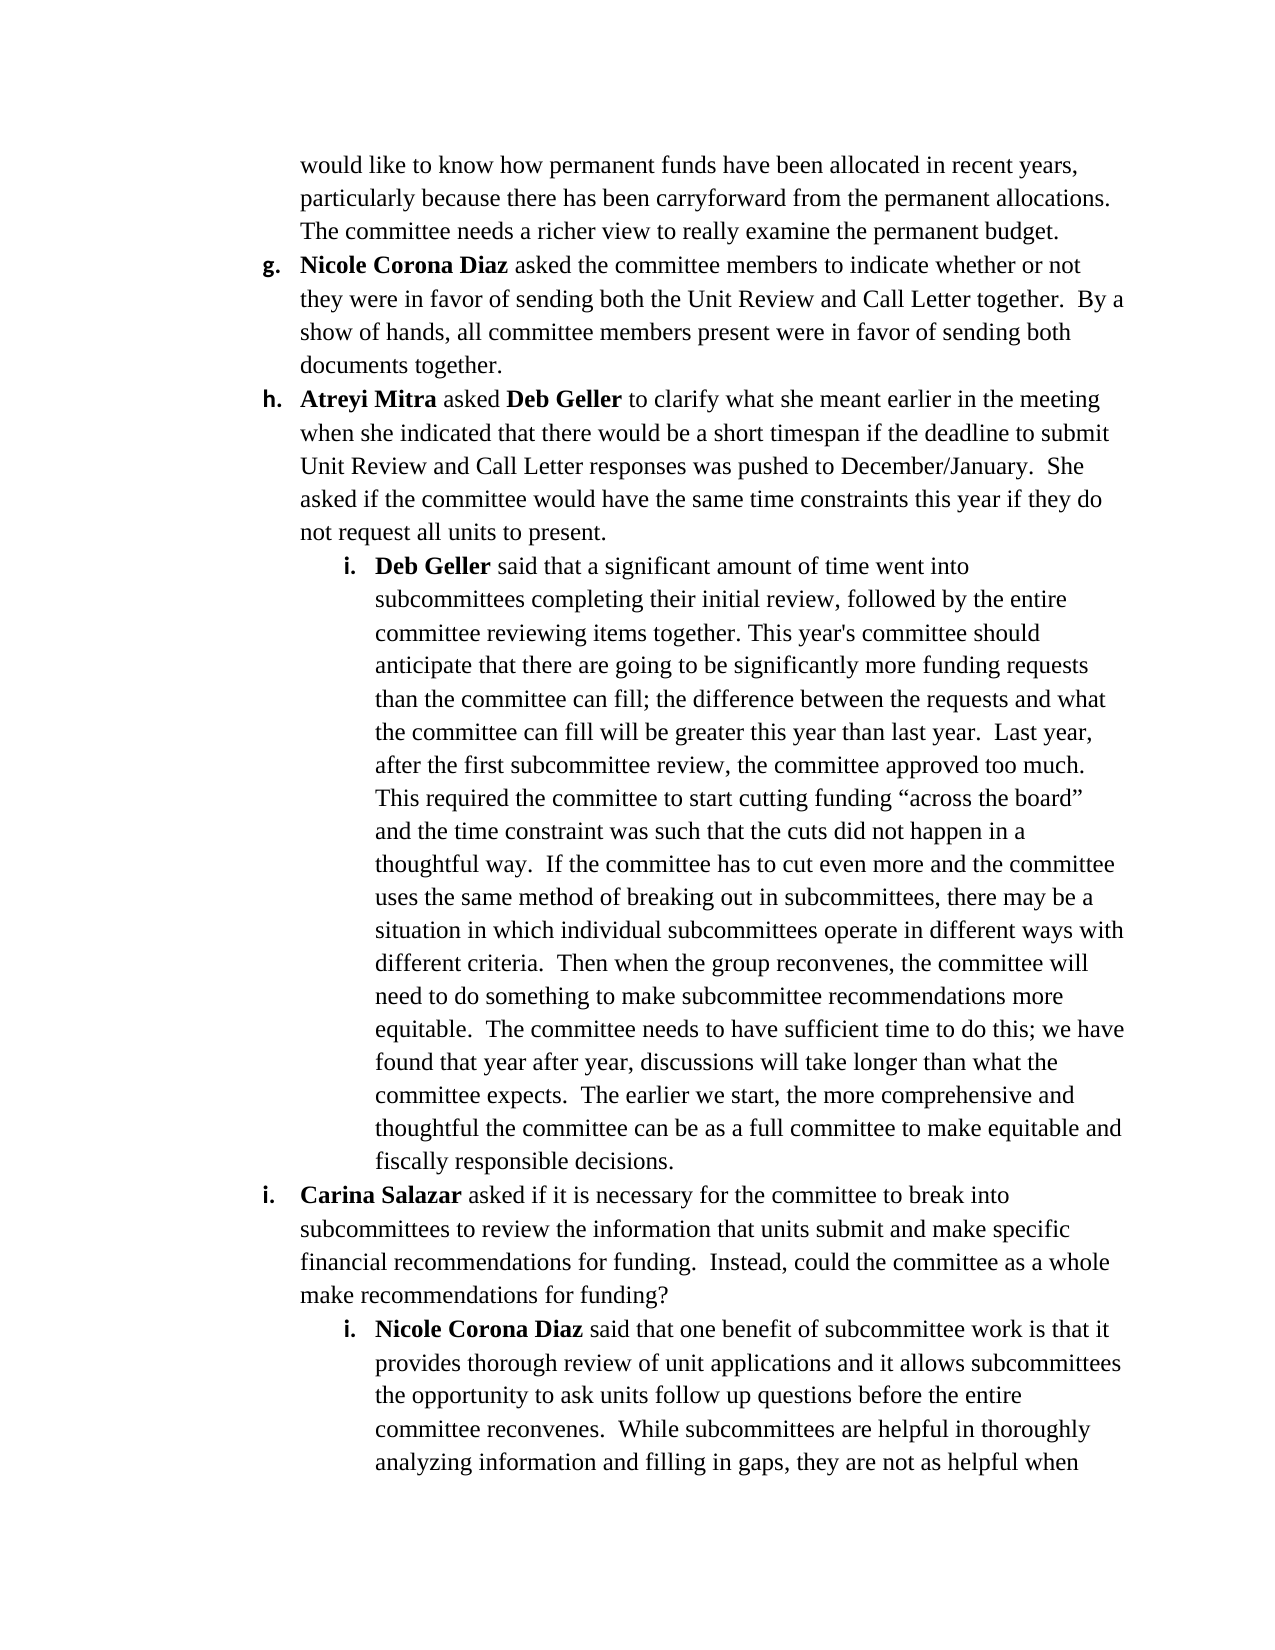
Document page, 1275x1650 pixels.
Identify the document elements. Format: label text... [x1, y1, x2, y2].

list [262, 150, 1125, 245]
list Carina Salazar asked if it is necessary for the committee to break into subcommittees to review the information that units submit and make specific financial recommendations for funding. Instead, could the committee as a whole make recommendations for funding? [262, 1179, 1125, 1308]
list Atreyi Mitra asked Deb Geller to clarify what she meant earlier in the meeting when she indicated that there would be a short timespan if the deadline to submit Unit Review and Call Letter responses was pushed to December/January. She asked if the committee would have the same time constraints this year if they do not request all units to present. [262, 383, 1125, 546]
list Deb Geller said that a significant amount of time went into subcommittees completing their initial review, followed by the entire committee reviewing items together. This year's committee should anticipate that there are going to be significantly more funding requests than the committee can fill; the difference between the requests and what the committee can fill will be greater this year than last year. Last year, after the first subcommittee review, the committee approved too much. This required the committee to start cutting funding “across the board” and the time constraint was such that the cuts did not happen in a thoughtful way. If the committee has to cut even more and the committee uses the same method of breaking out in subcommittees, there may be a situation in which individual subcommittees operate in different ways with different criteria. Then when the group reconvenes, the committee will need to do something to make subcommittee recommendations more equitable. The committee needs to have sufficient time to do this; we have found that year after year, discussions will take longer than what the committee expects. The earlier we start, the more comprehensive and thoughtful the committee can be as a full committee to make equitable and fiscally responsible decisions. [356, 550, 1125, 1175]
list Nicole Corona Diaz asked the committee members to indicate whether or not they were in favor of sending both the Unit Review and Call Letter together. By a show of hands, all committee members present were in favor of sending both documents together. [262, 249, 1125, 379]
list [356, 1313, 1125, 1475]
